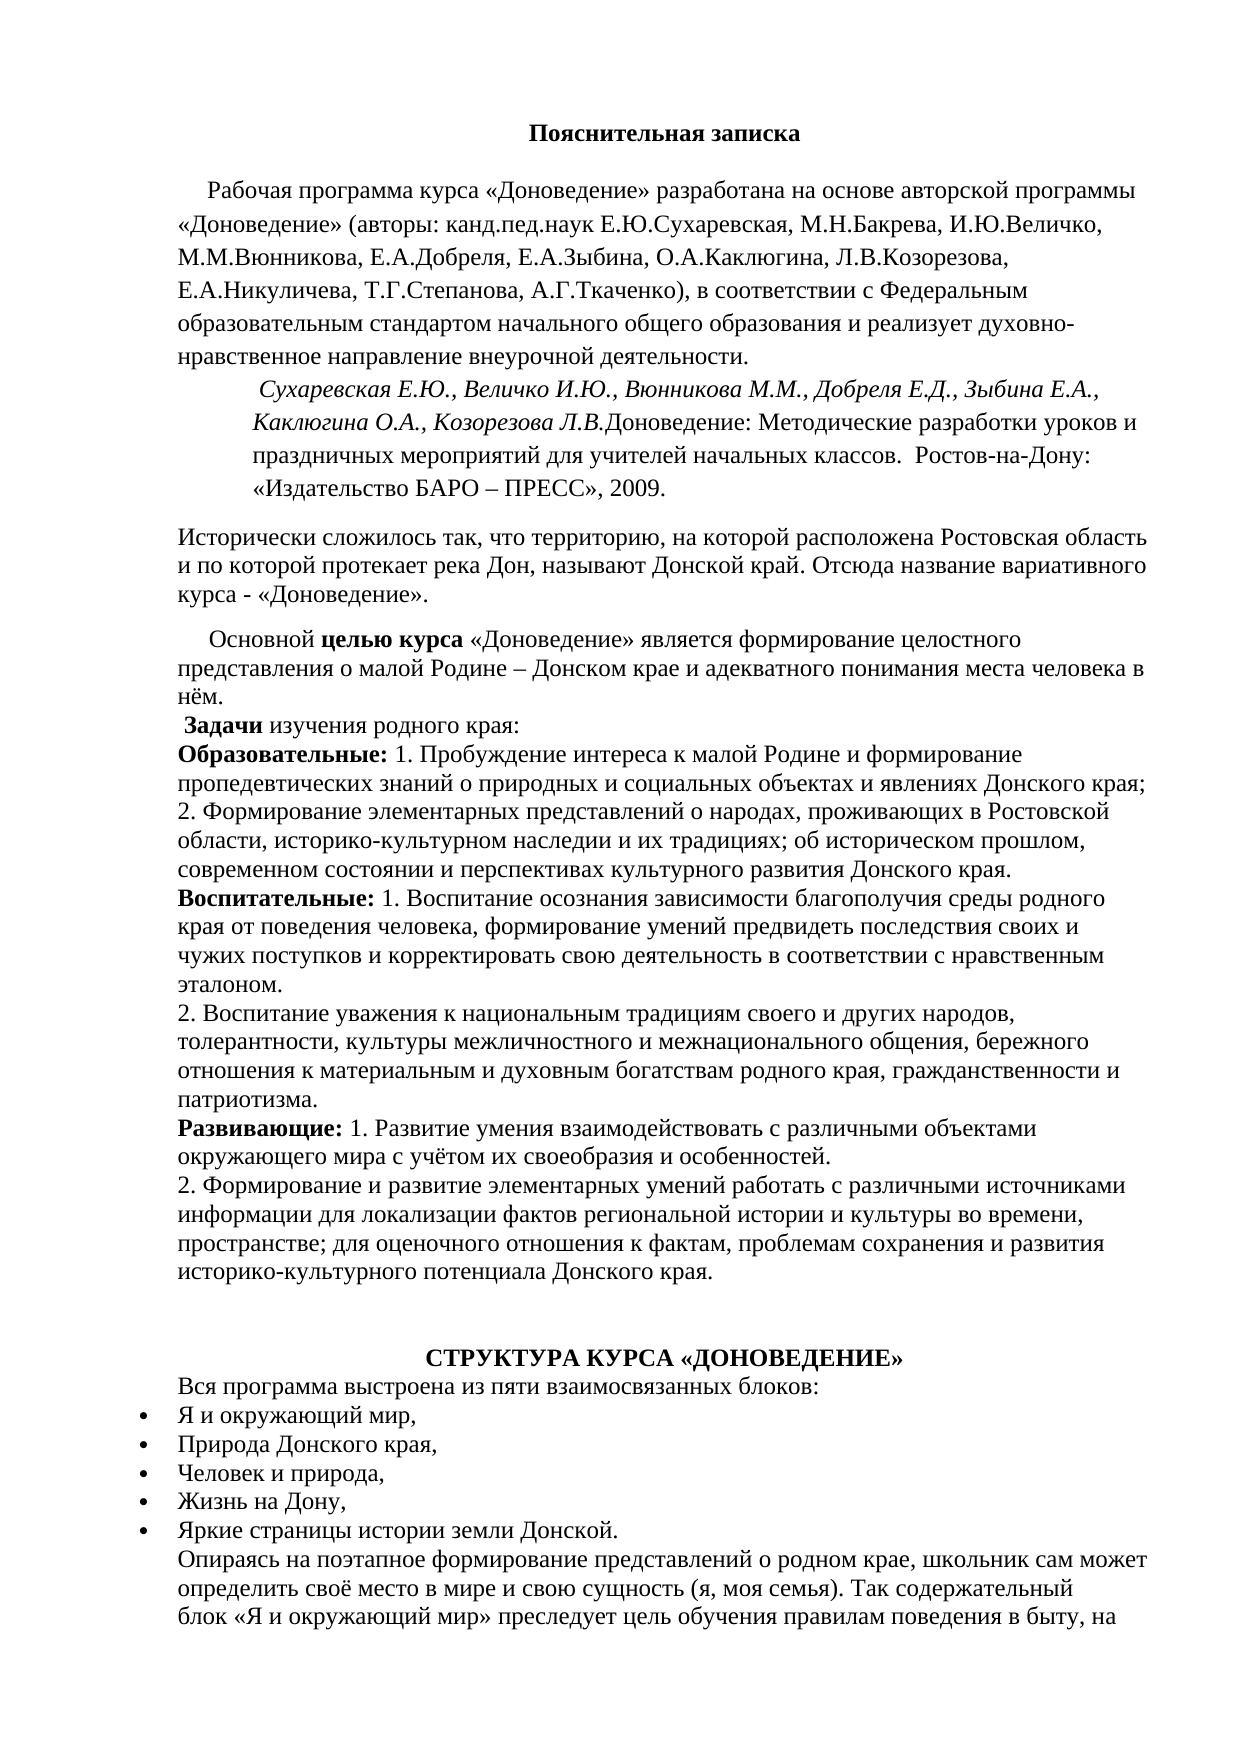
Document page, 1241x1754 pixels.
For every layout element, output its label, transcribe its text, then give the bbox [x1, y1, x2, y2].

text 2. Формирование элементарных представлений о народах, проживающих в Ростовской области, историко-культурном наследии и их традициях; об историческом прошлом, современном состоянии и перспективах культурного развития Донского края. [177, 796, 1152, 883]
text СТРУКТУРА КУРСА «ДОНОВЕДЕНИЕ» [177, 1314, 1152, 1371]
text Вся программа выстроена из пяти взаимосвязанных блоков: [177, 1371, 1152, 1400]
text Образовательные: 1. Пробуждение интереса к малой Родине и формирование пропедевтических знаний о природных и социальных объектах и явлениях Донского края; [177, 739, 1152, 796]
list Я и окружающий мир, [140, 1400, 1152, 1429]
list Яркие страницы истории земли Донской. [140, 1515, 1152, 1544]
text 2. Воспитание уважения к национальным традициям своего и других народов, толерантности, культуры межличностного и межнационального общения, бережного отношения к материальным и духовным богатствам родного края, гражданственности и патриотизма. [177, 998, 1152, 1113]
text Основной целью курса «Доноведение» является формирование целостного представления о малой Родине – Донском крае и адекватного понимания места человека в нём. [177, 624, 1152, 710]
list Природа Донского края, [140, 1429, 1152, 1458]
list Человек и природа, [140, 1458, 1152, 1486]
text Рабочая программа курса «Доноведение» разработана на основе авторской программы «Доноведение» (авторы: канд.пед.наук Е.Ю.Сухаревская, М.Н.Бакрева, И.Ю.Величко, М.М.Вюнникова, Е.А.Добреля, Е.А.Зыбина, О.А.Каклюгина, Л.В.Козорезова, Е.А.Никуличева, Т.Г.Степанова, А.Г.Ткаченко), в соответствии с Федеральным образовательным стандартом начального общего образования и реализует духовно-нравственное направление внеурочной деятельности. [177, 176, 1152, 369]
list Жизнь на Дону, [140, 1486, 1152, 1515]
text Задачи изучения родного края: [177, 710, 1152, 739]
text Воспитательные: 1. Воспитание осознания зависимости благополучия среды родного края от поведения человека, формирование умений предвидеть последствия своих и чужих поступков и корректировать свою деятельность в соответствии с нравственным эталоном. [177, 883, 1152, 998]
text Исторически сложилось так, что территорию, на которой расположена Ростовская область и по которой протекает река Дон, называют Донской край. Отсюда название вариативного курса - «Доноведение». [177, 522, 1152, 608]
text Развивающие: 1. Развитие умения взаимодействовать с различными объектами окружающего мира с учётом их своеобразия и особенностей. [177, 1113, 1152, 1170]
text Сухаревская Е.Ю., Величко И.Ю., Вюнникова М.М., Добреля Е.Д., Зыбина Е.А., Каклюгина О.А., Козорезова Л.В.Доноведение: Методические разработки уроков и праздничных мероприятий для учителей начальных классов. Ростов-на-Дону: «Издательство БАРО – ПРЕСС», 2009. [252, 374, 1152, 502]
list 2. Формирование и развитие элементарных умений работать с различными источниками информации для локализации фактов региональной истории и культуры во времени, пространстве; для оценочного отношения к фактам, проблемам сохранения и развития историко-культурного потенциала Донского края. [177, 1170, 1152, 1285]
text Пояснительная записка [177, 118, 1152, 147]
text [177, 1544, 1152, 1630]
